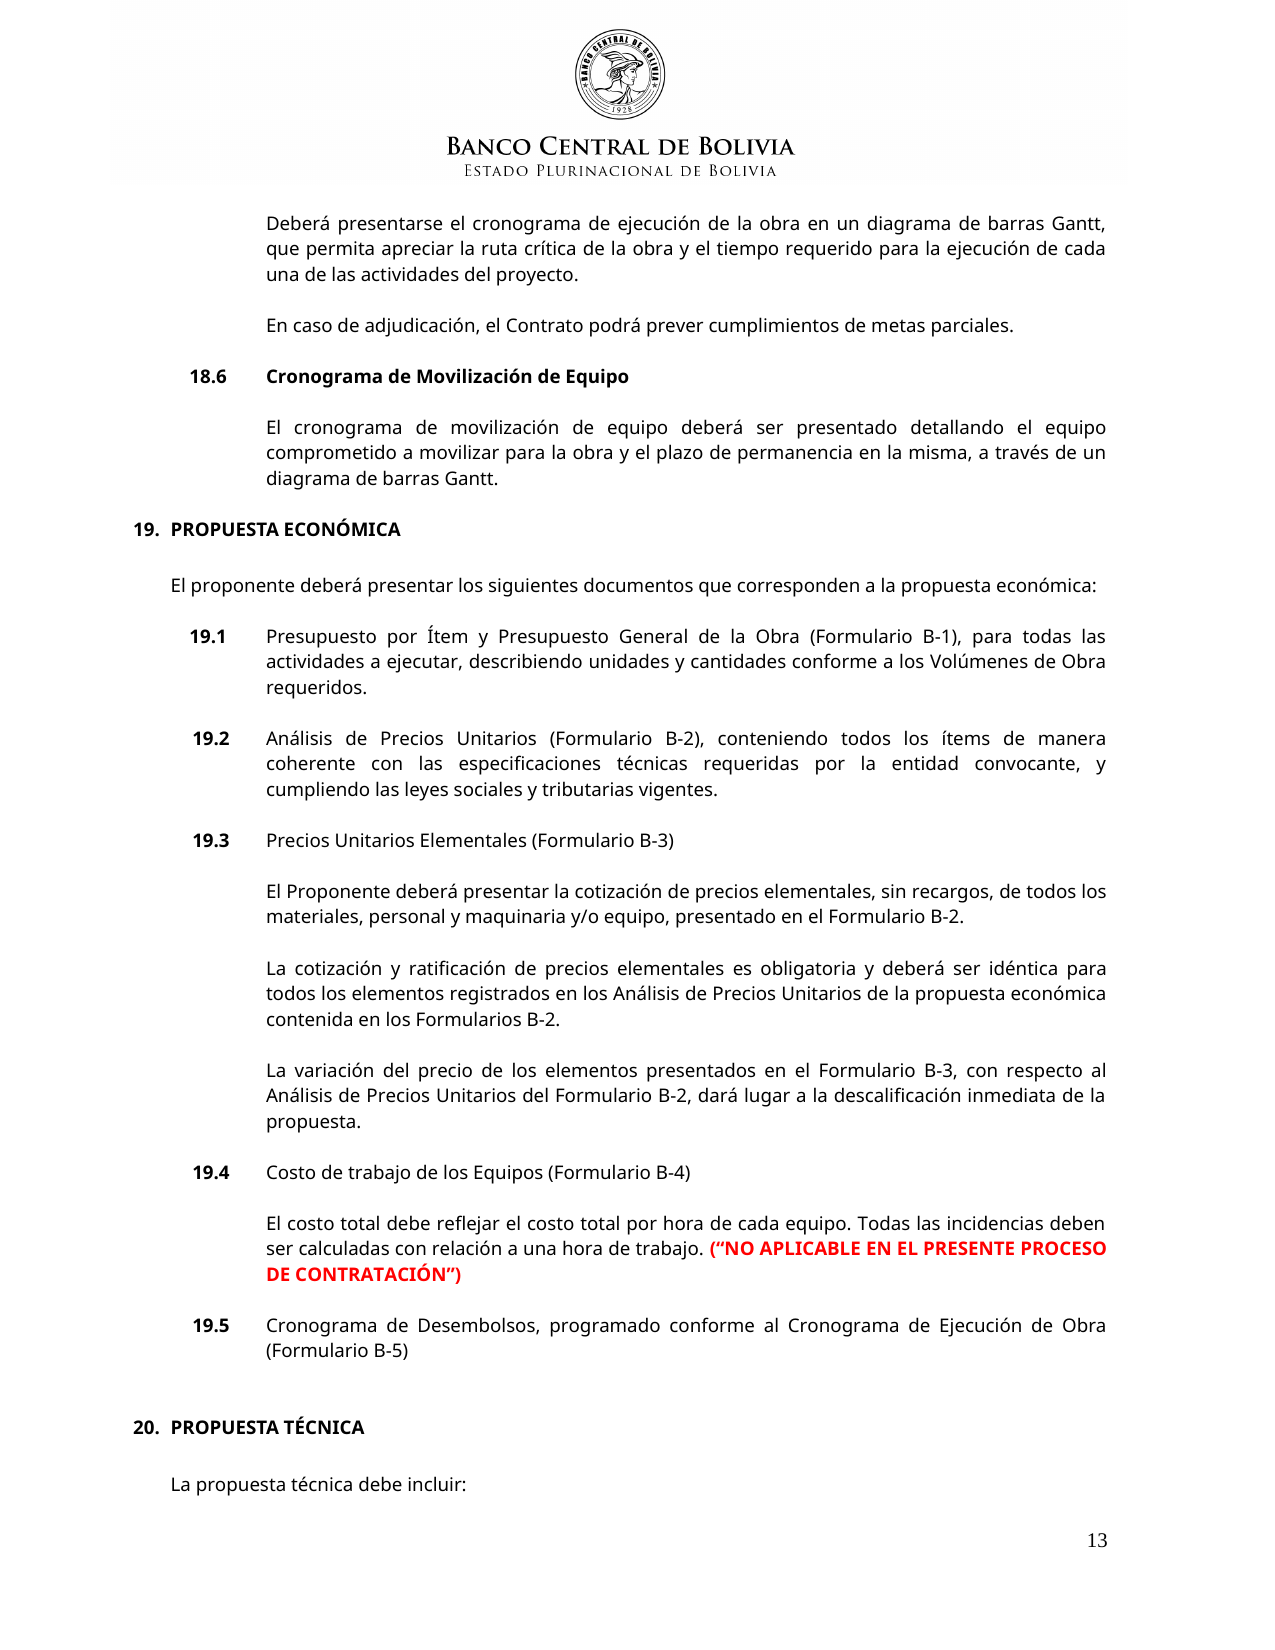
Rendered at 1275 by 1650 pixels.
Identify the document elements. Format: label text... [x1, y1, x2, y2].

text El Proponente deberá presentar la cotización de precios elementales, sin recargos, de todos los materiales, personal y maquinaria y/o equipo, presentado en el Formulario B-2. [266, 878, 1107, 929]
picture [109, 0, 1129, 185]
text El proponente deberá presentar los siguientes documentos que corresponden a la propuesta económica: [170, 572, 1107, 597]
list Precios Unitarios Elementales (Formulario B-3) [192, 827, 1107, 853]
list Cronograma de Movilización de Equipo [189, 363, 1107, 388]
text La propuesta técnica debe incluir: [133, 1471, 1107, 1497]
list Costo de trabajo de los Equipos (Formulario B-4) [192, 1159, 1107, 1184]
title PROPUESTA TÉCNICA [133, 1414, 1107, 1440]
text La variación del precio de los elementos presentados en el Formulario B-3, con respecto al Análisis de Precios Unitarios del Formulario B-2, dará lugar a la descalificación inmediata de la propuesta. [266, 1057, 1107, 1133]
text La cotización y ratificación de precios elementales es obligatoria y deberá ser idéntica para todos los elementos registrados en los Análisis de Precios Unitarios de la propuesta económica contenida en los Formularios B-2. [266, 955, 1107, 1031]
title PROPUESTA ECONÓMICA [133, 516, 1107, 542]
list Cronograma de Desembolsos, programado conforme al Cronograma de Ejecución de Obra (Formulario B-5) [192, 1312, 1107, 1363]
list Análisis de Precios Unitarios (Formulario B-2), conteniendo todos los ítems de manera coherente con las especificaciones técnicas requeridas por la entidad convocante, y cumpliendo las leyes sociales y tributarias vigentes. [192, 725, 1107, 802]
text El cronograma de movilización de equipo deberá ser presentado detallando el equipo comprometido a movilizar para la obra y el plazo de permanencia en la misma, a través de un diagrama de barras Gantt. [266, 414, 1107, 491]
text En caso de adjudicación, el Contrato podrá prever cumplimientos de metas parciales. [266, 312, 1107, 337]
list Presupuesto por Ítem y Presupuesto General de la Obra (Formulario B-1), para todas las actividades a ejecutar, describiendo unidades y cantidades conforme a los Volúmenes de Obra requeridos. [189, 623, 1107, 699]
text Deberá presentarse el cronograma de ejecución de la obra en un diagrama de barras Gantt, que permita apreciar la ruta crítica de la obra y el tiempo requerido para la ejecución de cada una de las actividades del proyecto. [266, 210, 1107, 286]
text El costo total debe reflejar el costo total por hora de cada equipo. Todas las incidencias deben ser calculadas con relación a una hora de trabajo. (“NO APLICABLE EN EL PRESENTE PROCESO DE CONTRATACIÓN”) [266, 1210, 1107, 1287]
